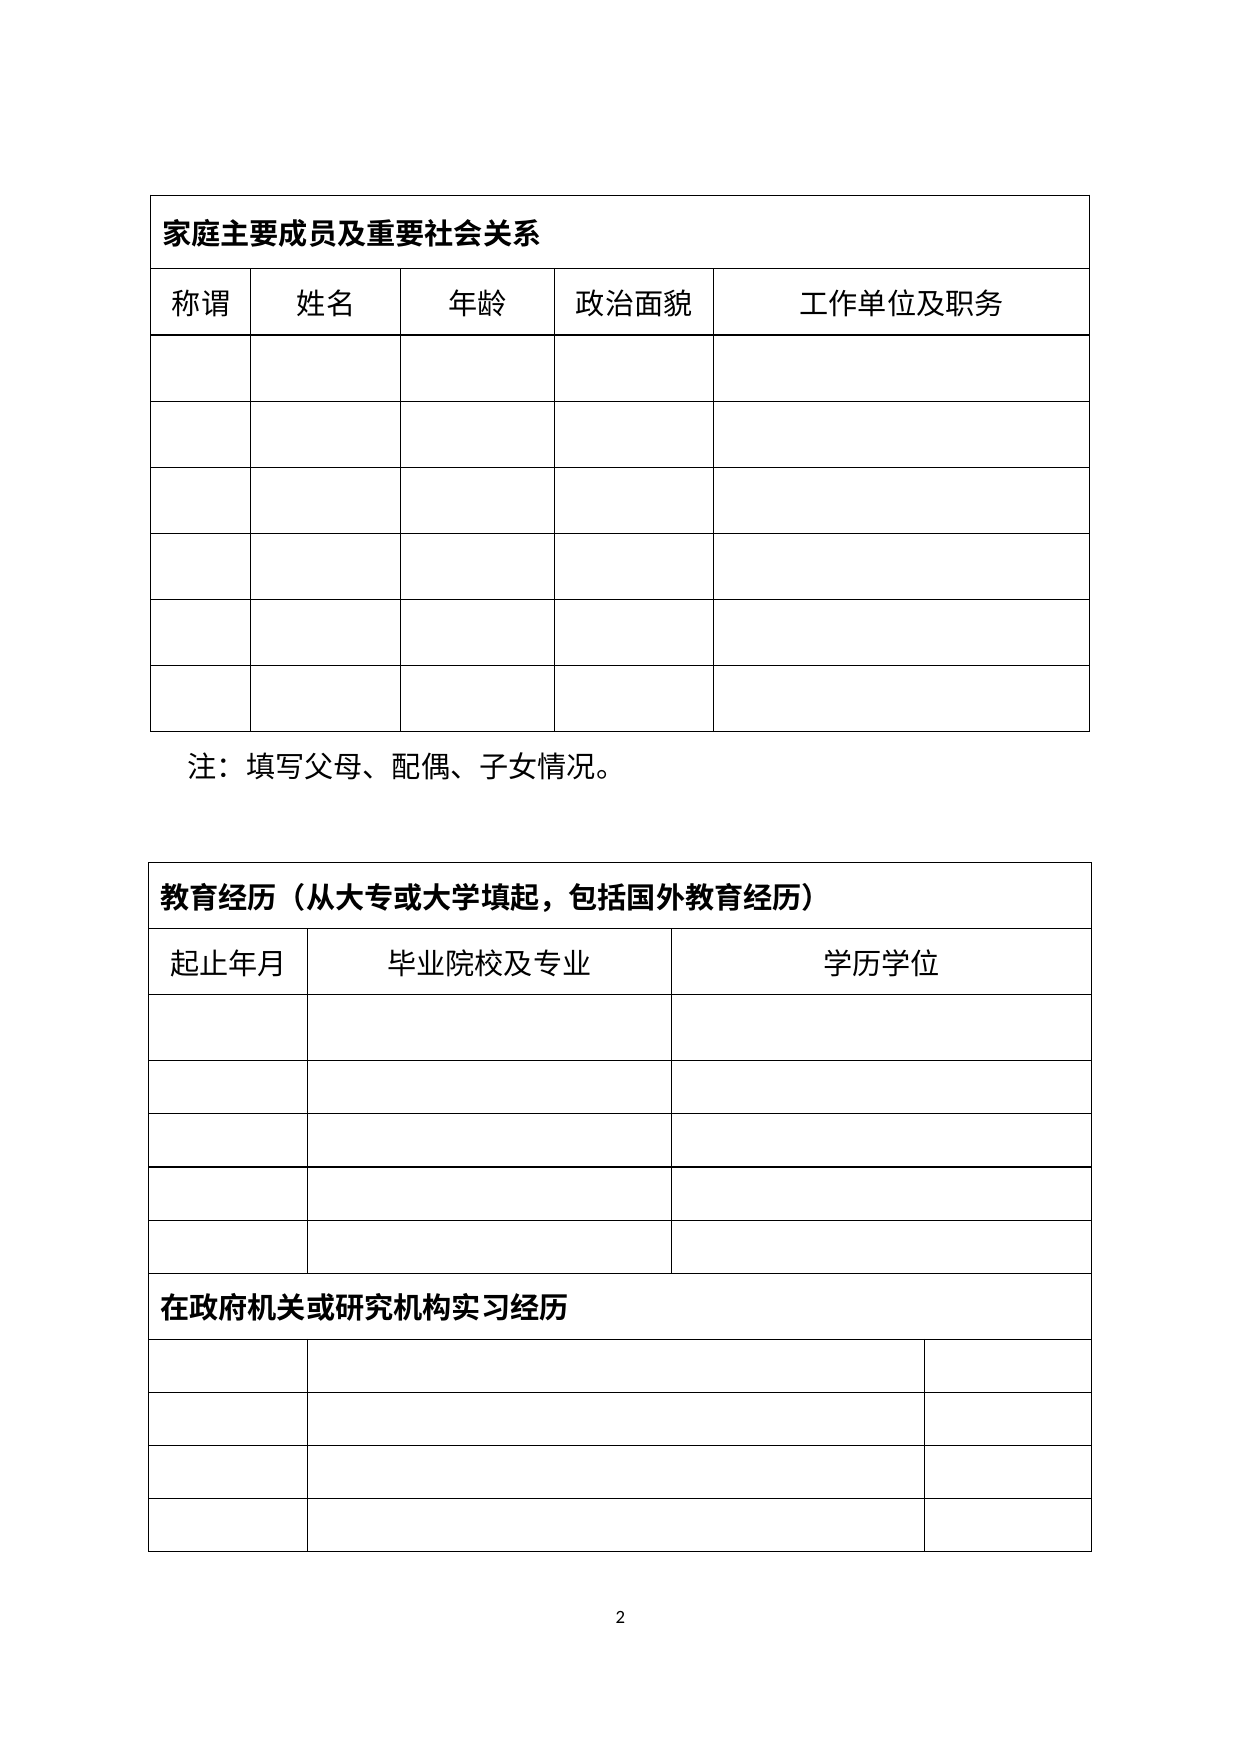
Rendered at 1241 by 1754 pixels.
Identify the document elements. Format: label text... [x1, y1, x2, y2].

table_cell [555, 666, 713, 731]
table_cell 毕业院校及专业 [308, 929, 671, 994]
table_cell [308, 1499, 924, 1551]
table_cell [308, 1061, 671, 1113]
table_cell [308, 1393, 924, 1445]
table_cell [555, 534, 713, 599]
table_cell [672, 1221, 1091, 1273]
table_cell [308, 995, 671, 1060]
table_header 家庭主要成员及重要社会关系 [151, 196, 1089, 268]
table_cell [714, 666, 1089, 731]
table_cell [149, 1061, 307, 1113]
table_cell [151, 534, 250, 599]
table_cell [925, 1446, 1091, 1498]
table_cell [925, 1499, 1091, 1551]
table_cell [925, 1340, 1091, 1392]
table_cell [151, 402, 250, 467]
table_cell [308, 1340, 924, 1392]
table_cell [925, 1393, 1091, 1445]
table_cell [714, 336, 1089, 401]
table_cell 在政府机关或研究机构实习经历 [149, 1274, 1091, 1339]
table_cell [555, 402, 713, 467]
table_cell [555, 336, 713, 401]
table_cell [714, 600, 1089, 665]
table_cell [251, 666, 400, 731]
table_header 教育经历（从大专或大学填起，包括国外教育经历） [149, 863, 1091, 928]
table_cell [251, 468, 400, 533]
table_cell [401, 468, 554, 533]
table_cell [251, 402, 400, 467]
table_cell 政治面貌 [555, 269, 713, 334]
table_cell [149, 1114, 307, 1166]
table_cell [251, 534, 400, 599]
table_cell 学历学位 [672, 929, 1091, 994]
table_cell [151, 666, 250, 731]
table_cell [672, 1061, 1091, 1113]
table_cell [151, 336, 250, 401]
table_cell [251, 600, 400, 665]
table_cell [151, 468, 250, 533]
table_cell [401, 666, 554, 731]
table_cell [555, 600, 713, 665]
table_cell [714, 402, 1089, 467]
table_cell [149, 1499, 307, 1551]
table_cell [308, 1114, 671, 1166]
table_cell [672, 1114, 1091, 1166]
table_cell [151, 600, 250, 665]
table_cell [308, 1221, 671, 1273]
table_cell [714, 534, 1089, 599]
table_cell [149, 1393, 307, 1445]
table_cell [401, 336, 554, 401]
table_cell [149, 1168, 307, 1219]
table_cell [149, 1221, 307, 1273]
table_cell 姓名 [251, 269, 400, 334]
table_cell [149, 995, 307, 1060]
table_cell [251, 336, 400, 401]
text 注：填写父母、配偶、子女情况。 [187, 732, 1053, 797]
table_cell [401, 534, 554, 599]
table_cell [555, 468, 713, 533]
table_cell 年龄 [401, 269, 554, 334]
table_cell [149, 1340, 307, 1392]
table_cell [149, 1446, 307, 1498]
table_cell 起止年月 [149, 929, 307, 994]
table_cell [308, 1446, 924, 1498]
table_cell [672, 1168, 1091, 1219]
table_cell [672, 995, 1091, 1060]
table_cell 工作单位及职务 [714, 269, 1089, 334]
table_cell [401, 402, 554, 467]
table_cell 称谓 [151, 269, 250, 334]
table_cell [401, 600, 554, 665]
table_cell [308, 1168, 671, 1219]
table_cell [714, 468, 1089, 533]
